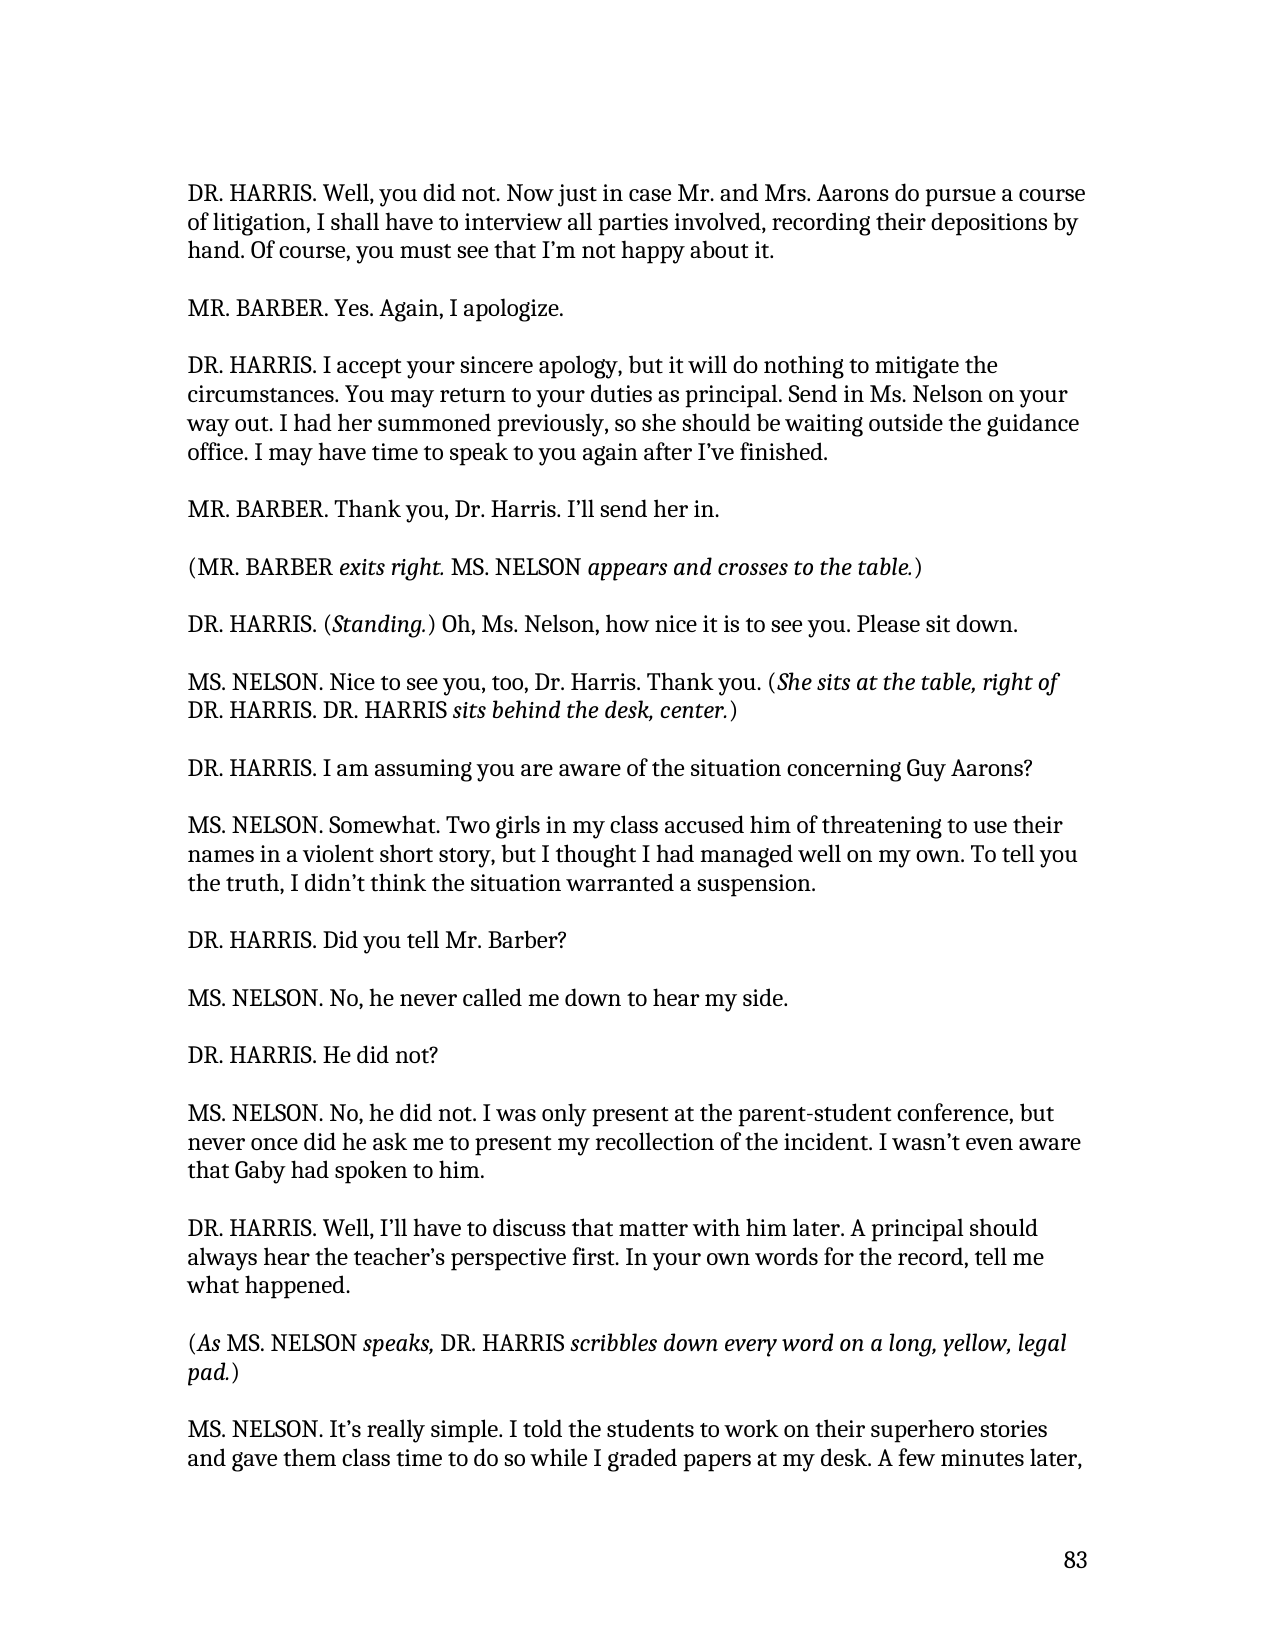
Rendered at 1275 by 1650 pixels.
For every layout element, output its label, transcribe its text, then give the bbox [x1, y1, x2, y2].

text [187, 1415, 1087, 1472]
text DR. HARRIS. Well, you did not. Now just in case Mr. and Mrs. Aarons do pursue a course of litigation, I shall have to interview all parties involved, recording their depositions by hand. Of course, you must see that I’m not happy about it. [187, 179, 1087, 265]
text MS. NELSON. Somewhat. Two girls in my class accused him of threatening to use their names in a violent short story, but I thought I had managed well on my own. To tell you the truth, I didn’t think the situation warranted a suspension. [187, 811, 1087, 897]
text DR. HARRIS. Did you tell Mr. Barber? [187, 926, 1087, 955]
text MR. BARBER. Yes. Again, I apologize. [187, 294, 1087, 322]
text DR. HARRIS. I am assuming you are aware of the situation concerning Guy Aarons? [187, 754, 1087, 782]
text MS. NELSON. No, he did not. I was only present at the parent-student conference, but never once did he ask me to present my recollection of the incident. I wasn’t even aware that Gaby had spoken to him. [187, 1099, 1087, 1185]
text DR. HARRIS. (Standing.) Oh, Ms. Nelson, how nice it is to see you. Please sit down. [187, 610, 1087, 639]
text MS. NELSON. No, he never called me down to hear my side. [187, 984, 1087, 1012]
text MR. BARBER. Thank you, Dr. Harris. I’ll send her in. [187, 495, 1087, 524]
text MS. NELSON. Nice to see you, too, Dr. Harris. Thank you. (She sits at the table, right of DR. HARRIS. DR. HARRIS sits behind the desk, center.) [187, 667, 1087, 725]
text (As MS. NELSON speaks, DR. HARRIS scribbles down every word on a long, yellow, legal pad.) [187, 1329, 1087, 1386]
text DR. HARRIS. Well, I’ll have to discuss that matter with him later. A principal should always hear the teacher’s perspective first. In your own words for the record, tell me what happened. [187, 1214, 1087, 1300]
text DR. HARRIS. He did not? [187, 1041, 1087, 1070]
text (MR. BARBER exits right. MS. NELSON appears and crosses to the table.) [187, 552, 1087, 581]
text DR. HARRIS. I accept your sincere apology, but it will do nothing to mitigate the circumstances. You may return to your duties as principal. Send in Ms. Nelson on your way out. I had her summoned previously, so she should be waiting outside the guidance office. I may have time to speak to you again after I’ve finished. [187, 351, 1087, 466]
